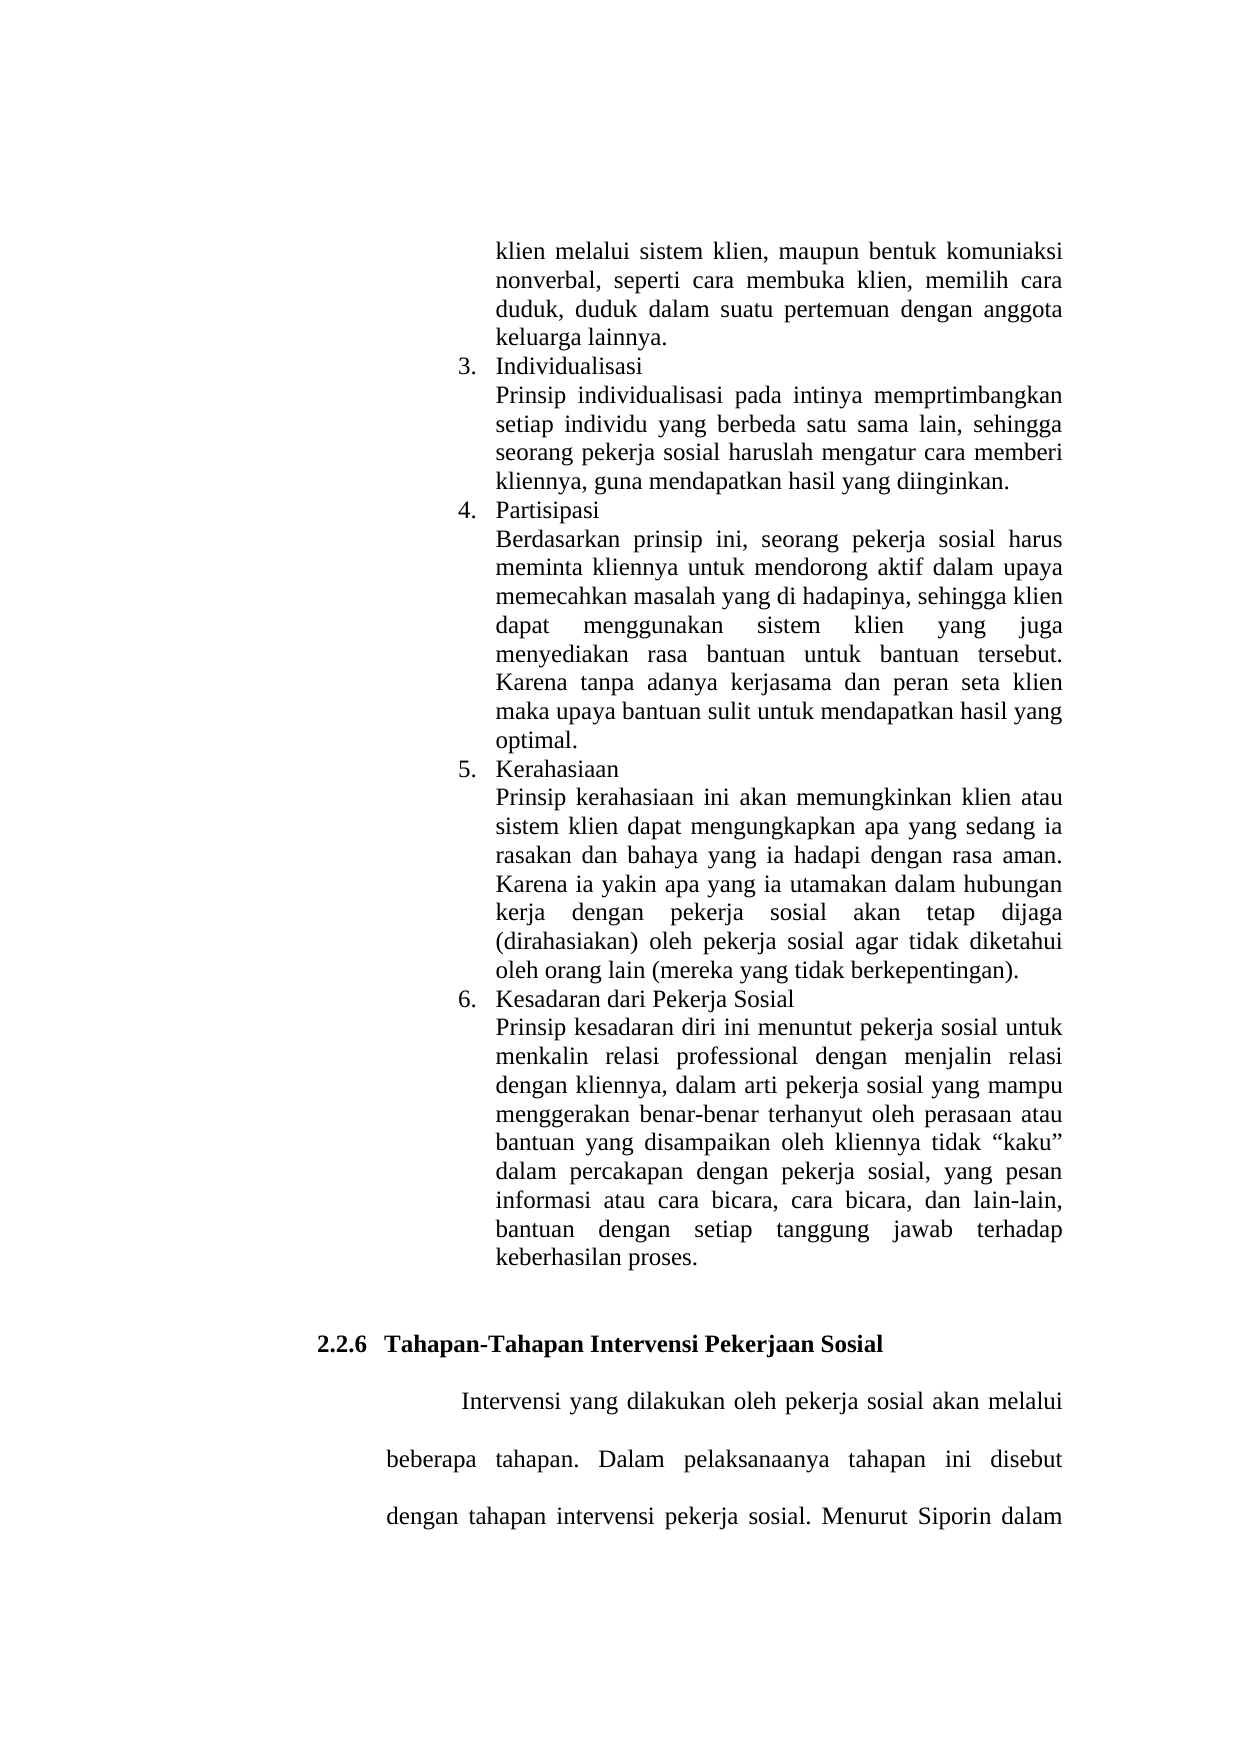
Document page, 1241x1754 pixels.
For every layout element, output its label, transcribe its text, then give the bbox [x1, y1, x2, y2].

text Berdasarkan prinsip ini, seorang pekerja sosial harus meminta kliennya untuk mendorong aktif dalam upaya memecahkan masalah yang di hadapinya, sehingga klien dapat menggunakan sistem klien yang juga menyediakan rasa bantuan untuk bantuan tersebut. Karena tanpa adanya kerjasama dan peran seta klien maka upaya bantuan sulit untuk mendapatkan hasil yang optimal. [495, 524, 1063, 754]
text Prinsip kesadaran diri ini menuntut pekerja sosial untuk menkalin relasi professional dengan menjalin relasi dengan kliennya, dalam arti pekerja sosial yang mampu menggerakan benar-benar terhanyut oleh perasaan atau bantuan yang disampaikan oleh kliennya tidak “kaku” dalam percakapan dengan pekerja sosial, yang pesan informasi atau cara bicara, cara bicara, dan lain-lain, bantuan dengan setiap tanggung jawab terhadap keberhasilan proses. [495, 1012, 1063, 1271]
text Prinsip individualisasi pada intinya memprtimbangkan setiap individu yang berbeda satu sama lain, sehingga seorang pekerja sosial haruslah mengatur cara memberi kliennya, guna mendapatkan hasil yang diinginkan. [495, 380, 1063, 495]
list Tahapan-Tahapan Intervensi Pekerjaan Sosial [317, 1329, 1063, 1357]
text Prinsip kerahasiaan ini akan memungkinkan klien atau sistem klien dapat mengungkapkan apa yang sedang ia rasakan dan bahaya yang ia hadapi dengan rasa aman. Karena ia yakin apa yang ia utamakan dalam hubungan kerja dengan pekerja sosial akan tetap dijaga (dirahasiakan) oleh pekerja sosial agar tidak diketahui oleh orang lain (mereka yang tidak berkepentingan). [495, 782, 1063, 984]
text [386, 1386, 1063, 1530]
list Kerahasiaan [458, 754, 1063, 782]
list Partisipasi [458, 495, 1063, 524]
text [495, 236, 1063, 351]
list Individualisasi [458, 351, 1063, 380]
list Kesadaran dari Pekerja Sosial [458, 984, 1063, 1012]
